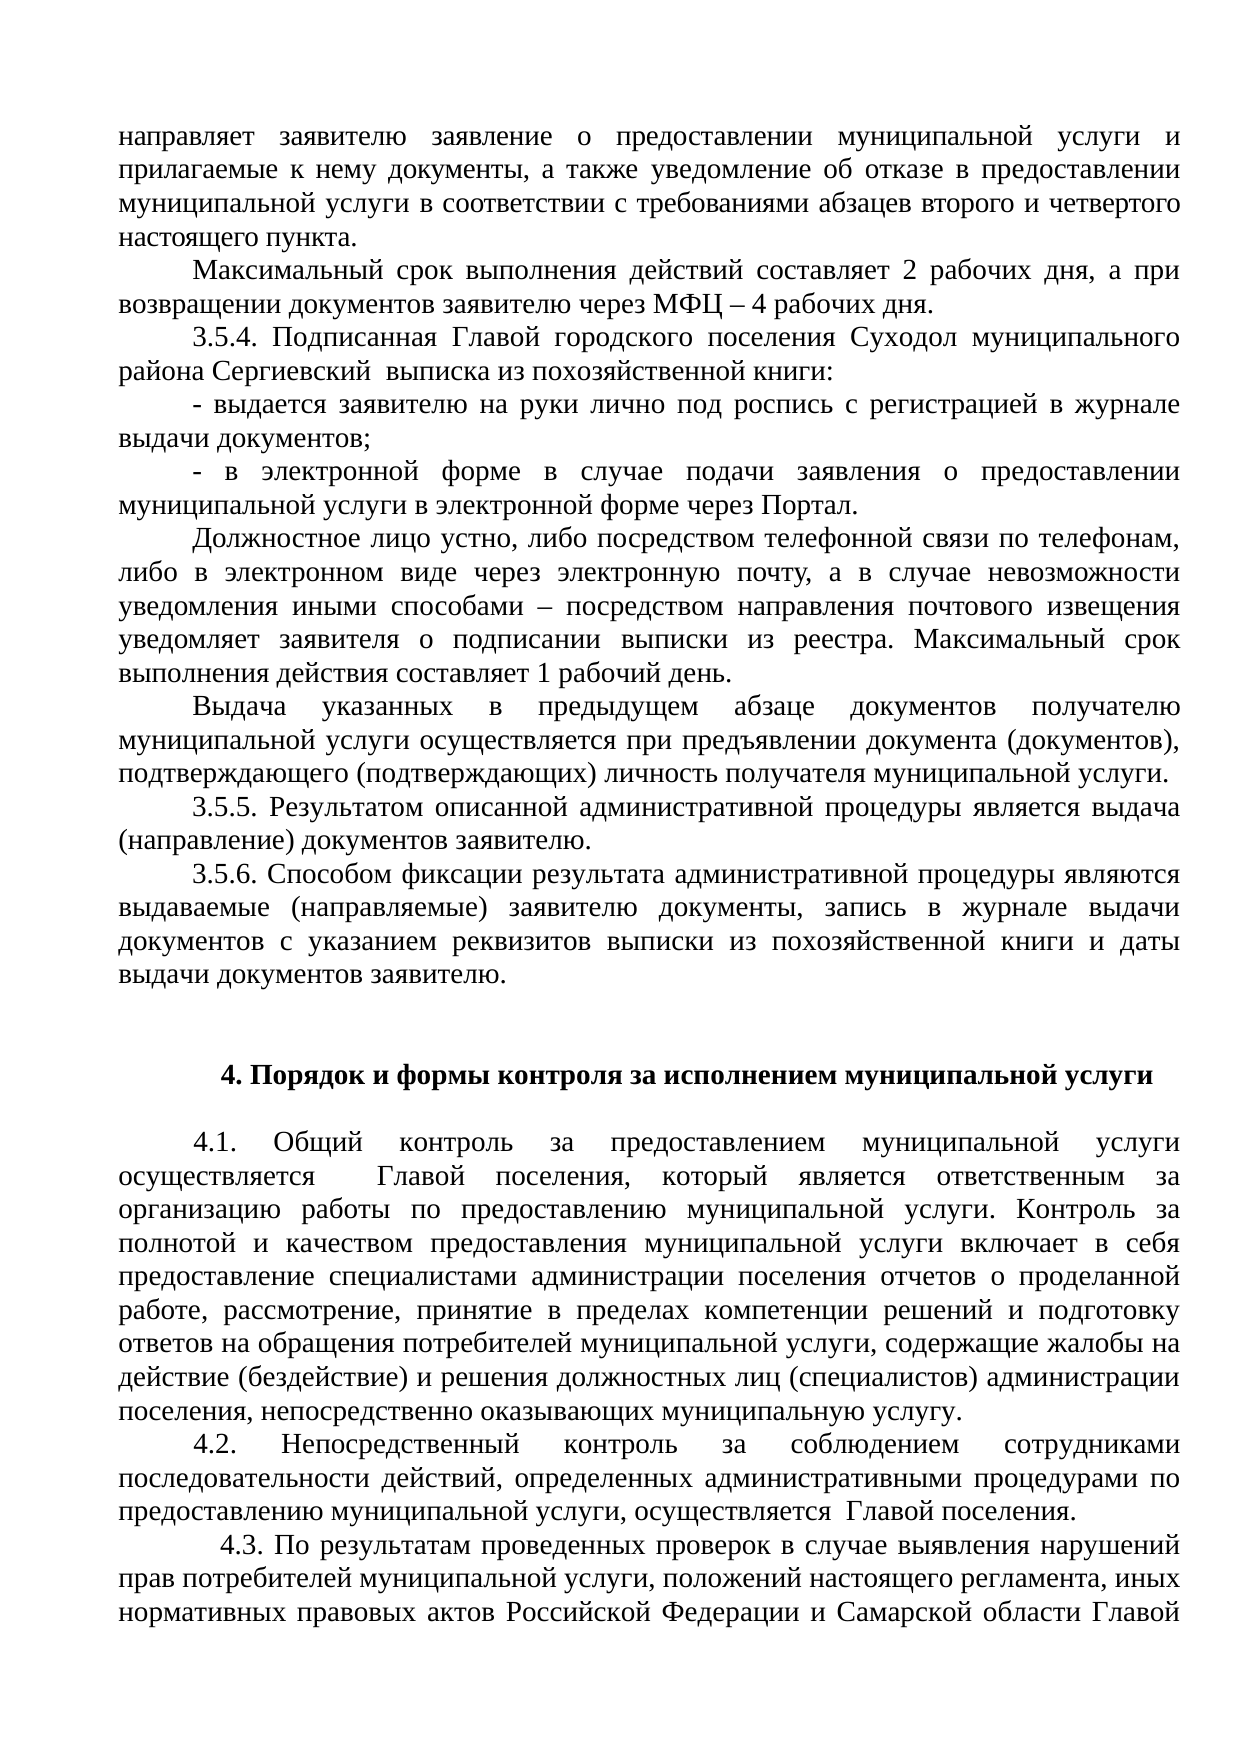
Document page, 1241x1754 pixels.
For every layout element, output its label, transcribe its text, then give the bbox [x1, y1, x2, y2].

text 4.1. Общий контроль за предоставлением муниципальной услуги осуществляется Главой поселения, который является ответственным за организацию работы по предоставлению муниципальной услуги. Контроль за полнотой и качеством предоставления муниципальной услуги включает в себя предоставление специалистами администрации поселения отчетов о проделанной работе, рассмотрение, принятие в пределах компетенции решений и подготовку ответов на обращения потребителей муниципальной услуги, содержащие жалобы на действие (бездействие) и решения должностных лиц (специалистов) администрации поселения, непосредственно оказывающих муниципальную услугу. [118, 1124, 1181, 1426]
text - в электронной форме в случае подачи заявления о предоставлении муниципальной услуги в электронной форме через Портал. [118, 453, 1181, 521]
text - выдается заявителю на руки лично под роспись с регистрацией в журнале выдачи документов; [118, 386, 1181, 453]
text Максимальный срок выполнения действий составляет 2 рабочих дня, а при возвращении документов заявителю через МФЦ – 4 рабочих дня. [118, 252, 1181, 319]
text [118, 118, 1181, 252]
text 4. Порядок и формы контроля за исполнением муниципальной услуги [118, 1057, 1181, 1091]
text 3.5.6. Способом фиксации результата административной процедуры являются выдаваемые (направляемые) заявителю документы, запись в журнале выдачи документов с указанием реквизитов выписки из похозяйственной книги и даты выдачи документов заявителю. [118, 856, 1181, 990]
text 4.2. Непосредственный контроль за соблюдением сотрудниками последовательности действий, определенных административными процедурами по предоставлению муниципальной услуги, осуществляется Главой поселения. [118, 1426, 1181, 1527]
text 3.5.4. Подписанная Главой городского поселения Суходол муниципального района Сергиевский выписка из похозяйственной книги: [118, 319, 1181, 386]
text Выдача указанных в предыдущем абзаце документов получателю муниципальной услуги осуществляется при предъявлении документа (документов), подтверждающего (подтверждающих) личность получателя муниципальной услуги. [118, 688, 1181, 789]
text 3.5.5. Результатом описанной административной процедуры является выдача (направление) документов заявителю. [118, 789, 1181, 856]
text Должностное лицо устно, либо посредством телефонной связи по телефонам, либо в электронном виде через электронную почту, а в случае невозможности уведомления иными способами – посредством направления почтового извещения уведомляет заявителя о подписании выписки из реестра. Максимальный срок выполнения действия составляет 1 рабочий день. [118, 521, 1181, 688]
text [118, 1527, 1181, 1627]
